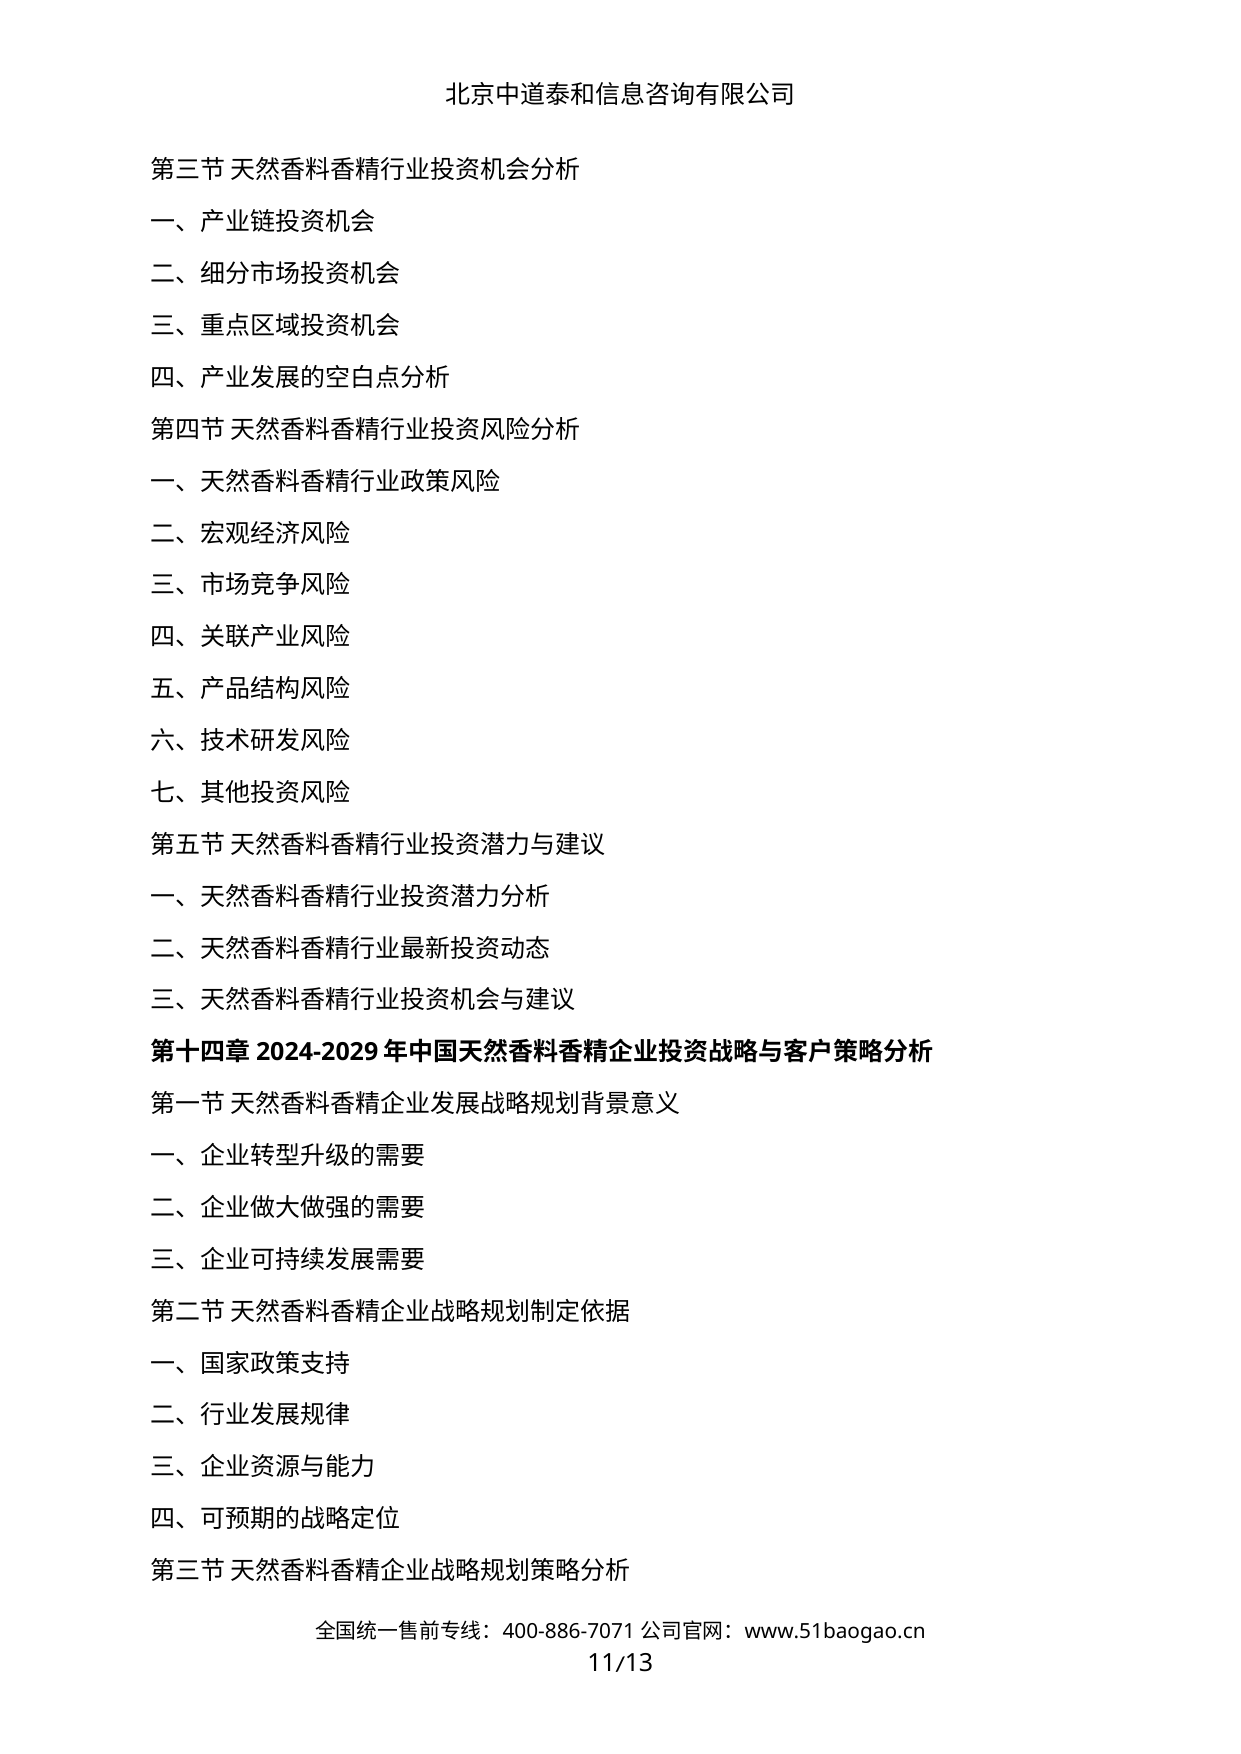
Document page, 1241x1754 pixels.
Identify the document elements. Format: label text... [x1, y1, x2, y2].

text 二、细分市场投资机会 [150, 254, 1090, 290]
text 第五节 天然香料香精行业投资潜力与建议 [150, 824, 1090, 861]
text 四、可预期的战略定位 [150, 1499, 1090, 1535]
text 六、技术研发风险 [150, 721, 1090, 757]
text 五、产品结构风险 [150, 669, 1090, 705]
text 第三节 天然香料香精企业战略规划策略分析 [150, 1551, 1090, 1587]
text 第二节 天然香料香精企业战略规划制定依据 [150, 1291, 1090, 1327]
text 第四节 天然香料香精行业投资风险分析 [150, 409, 1090, 446]
text 七、其他投资风险 [150, 772, 1090, 809]
text 第三节 天然香料香精行业投资机会分析 [150, 150, 1090, 186]
text 三、企业可持续发展需要 [150, 1239, 1090, 1276]
text 一、天然香料香精行业政策风险 [150, 461, 1090, 497]
text 二、企业做大做强的需要 [150, 1187, 1090, 1224]
text 一、产业链投资机会 [150, 202, 1090, 238]
text 一、企业转型升级的需要 [150, 1136, 1090, 1172]
text 二、行业发展规律 [150, 1395, 1090, 1431]
text 二、宏观经济风险 [150, 513, 1090, 549]
text 二、天然香料香精行业最新投资动态 [150, 928, 1090, 964]
text 三、重点区域投资机会 [150, 306, 1090, 342]
text 第十四章 2024-2029年中国天然香料香精企业投资战略与客户策略分析 [150, 1032, 1090, 1068]
text 四、产业发展的空白点分析 [150, 357, 1090, 394]
text 三、天然香料香精行业投资机会与建议 [150, 980, 1090, 1016]
text 四、关联产业风险 [150, 617, 1090, 653]
text 一、国家政策支持 [150, 1343, 1090, 1379]
text 三、企业资源与能力 [150, 1447, 1090, 1483]
text 三、市场竞争风险 [150, 565, 1090, 601]
text 一、天然香料香精行业投资潜力分析 [150, 876, 1090, 912]
text 第一节 天然香料香精企业发展战略规划背景意义 [150, 1084, 1090, 1120]
